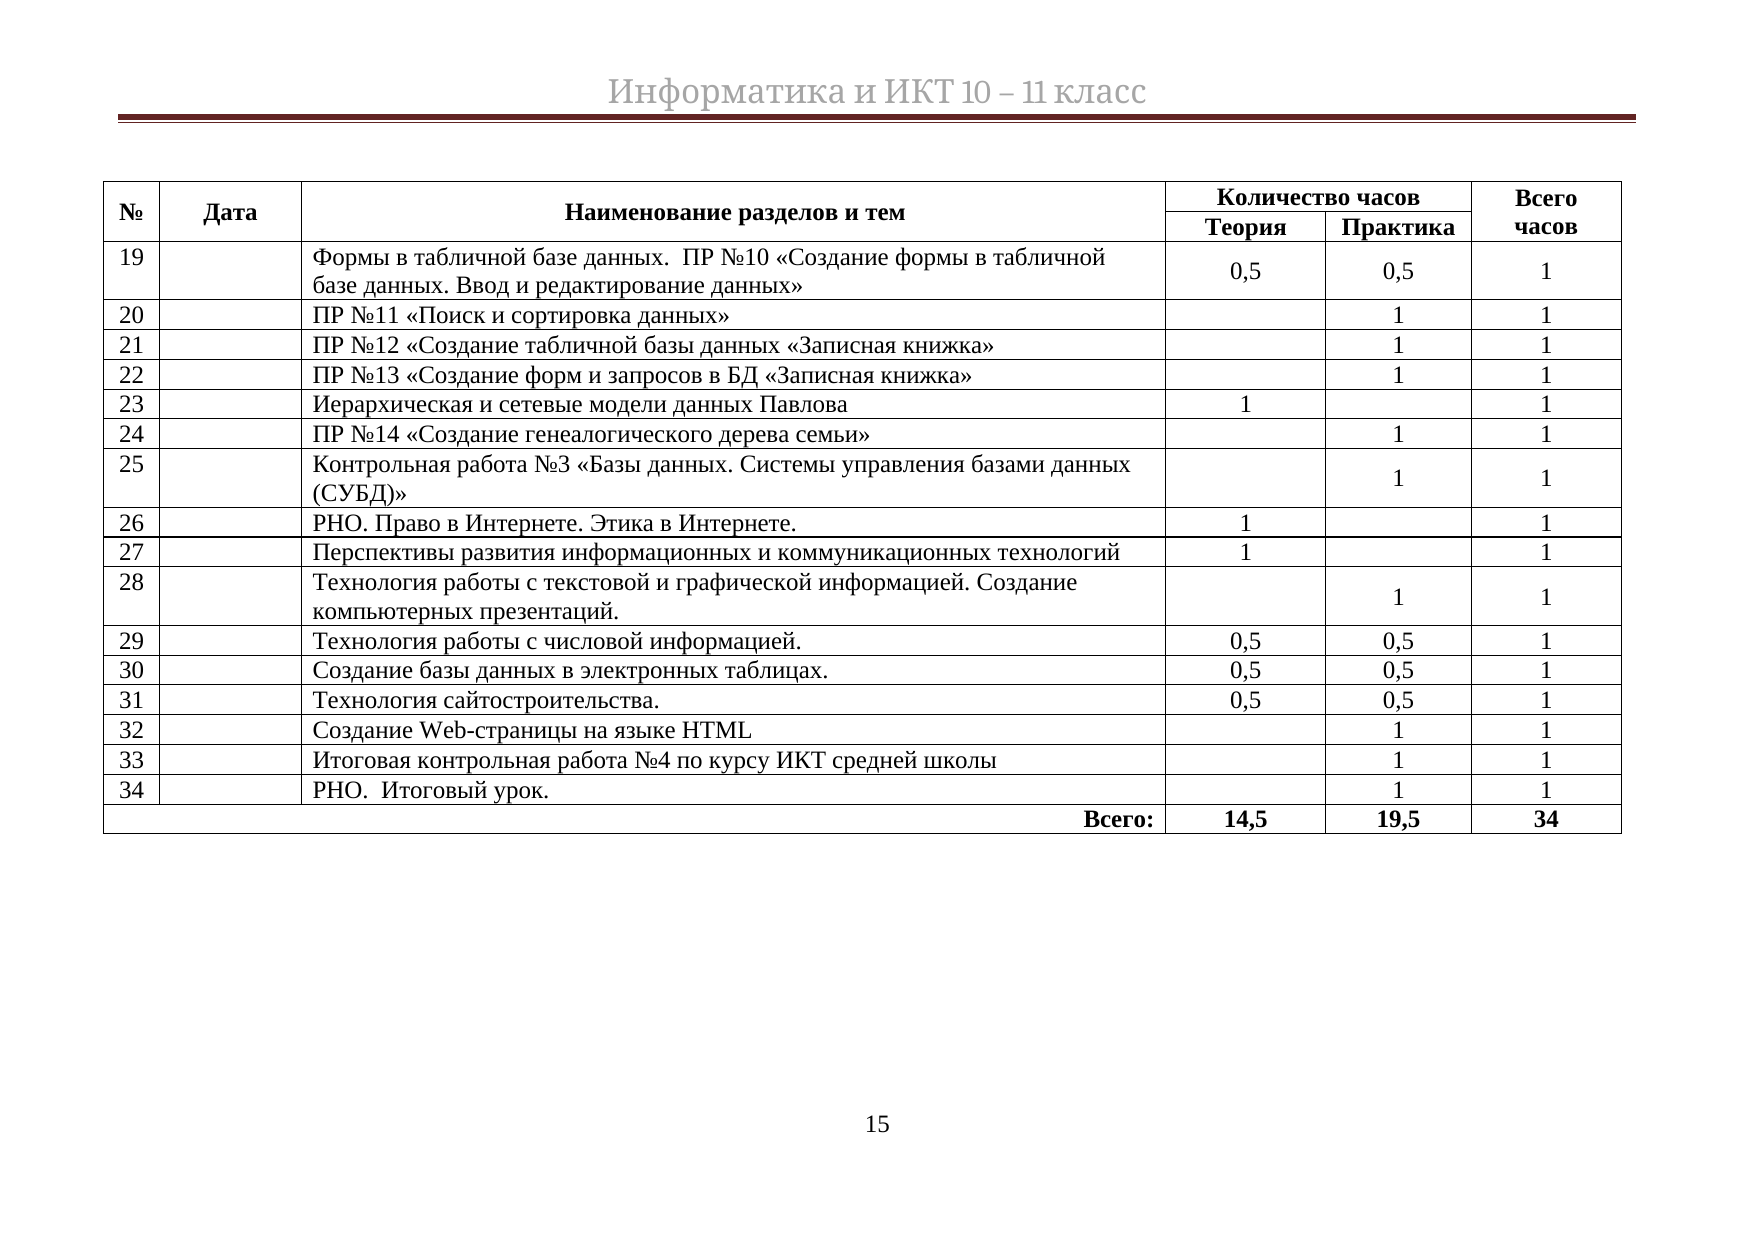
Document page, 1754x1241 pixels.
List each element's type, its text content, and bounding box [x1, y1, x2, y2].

table_cell 31 [104, 685, 159, 714]
table_cell 22 [104, 360, 159, 388]
table_cell [1326, 390, 1471, 418]
table_cell Всего: [104, 805, 1165, 833]
table_cell Контрольная работа №3 «Базы данных. Системы управления базами данных (СУБД)» [302, 449, 1165, 507]
table_cell 0,5 [1166, 242, 1325, 299]
table_header Наименование разделов и тем [302, 182, 1165, 241]
table_cell 19 [104, 242, 159, 299]
table_cell 1 [1472, 390, 1621, 418]
table_cell ПР №12 «Создание табличной базы данных «Записная книжка» [302, 330, 1165, 359]
table_cell [160, 390, 301, 418]
table_header № [104, 182, 159, 241]
table_cell [160, 567, 301, 625]
table_cell Перспективы развития информационных и коммуникационных технологий [302, 538, 1165, 566]
table_cell 1 [1472, 656, 1621, 684]
table_cell 1 [1472, 626, 1621, 654]
table_cell 0,5 [1326, 685, 1471, 714]
table_cell 0,5 [1326, 242, 1471, 299]
table_cell 0,5 [1166, 685, 1325, 714]
table_cell [160, 775, 301, 803]
table_cell [160, 300, 301, 329]
table_cell 1 [1166, 508, 1325, 536]
table_cell 1 [1472, 745, 1621, 774]
table_cell ПР №14 «Создание генеалогического дерева семьи» [302, 419, 1165, 448]
table_cell Итоговая контрольная работа №4 по курсу ИКТ средней школы [302, 745, 1165, 774]
table_cell 1 [1472, 419, 1621, 448]
table_header Дата [160, 182, 301, 241]
table_cell 1 [1472, 449, 1621, 507]
table_cell [160, 745, 301, 774]
table_cell 1 [1166, 390, 1325, 418]
table_cell [160, 419, 301, 448]
table_cell 14,5 [1166, 805, 1325, 833]
table_cell 23 [104, 390, 159, 418]
table_cell [160, 685, 301, 714]
table_cell [1166, 567, 1325, 625]
table_cell 1 [1326, 775, 1471, 803]
table_cell 1 [1326, 360, 1471, 388]
table_cell 34 [104, 775, 159, 803]
table_cell 21 [104, 330, 159, 359]
table_cell 24 [104, 419, 159, 448]
table_cell 27 [104, 538, 159, 566]
table_cell [1166, 419, 1325, 448]
table_cell РНО. Итоговый урок. [302, 775, 1165, 803]
table_cell 1 [1472, 508, 1621, 536]
table_cell 0,5 [1166, 656, 1325, 684]
table_cell [1166, 300, 1325, 329]
table_cell [1166, 360, 1325, 388]
table_cell [160, 449, 301, 507]
table_cell 25 [104, 449, 159, 507]
table_cell 29 [104, 626, 159, 654]
table_cell 0,5 [1326, 656, 1471, 684]
table_cell [160, 330, 301, 359]
table_cell 32 [104, 715, 159, 744]
table_cell Создание базы данных в электронных таблицах. [302, 656, 1165, 684]
table_cell 1 [1472, 567, 1621, 625]
table_cell 1 [1326, 715, 1471, 744]
table_cell 1 [1472, 242, 1621, 299]
table_cell Теория [1166, 212, 1325, 241]
table_cell 20 [104, 300, 159, 329]
table_cell Технология сайтостроительства. [302, 685, 1165, 714]
table_cell 0,5 [1166, 626, 1325, 654]
table_cell Практика [1326, 212, 1471, 241]
table_cell 19,5 [1326, 805, 1471, 833]
table_cell Технология работы с числовой информацией. [302, 626, 1165, 654]
table_cell [160, 538, 301, 566]
table_cell ПР №11 «Поиск и сортировка данных» [302, 300, 1165, 329]
table_cell Создание Web-страницы на языке HTML [302, 715, 1165, 744]
table_cell [1166, 775, 1325, 803]
table_cell 1 [1472, 538, 1621, 566]
table_cell 1 [1472, 360, 1621, 388]
table_cell 0,5 [1326, 626, 1471, 654]
table_cell ПР №13 «Создание форм и запросов в БД «Записная книжка» [302, 360, 1165, 388]
table_cell [1166, 745, 1325, 774]
table_cell 1 [1166, 538, 1325, 566]
table_header Количество часов [1166, 182, 1471, 211]
table_cell 1 [1326, 300, 1471, 329]
table_cell [160, 242, 301, 299]
table_cell [1326, 538, 1471, 566]
table_cell 33 [104, 745, 159, 774]
table_cell 1 [1326, 419, 1471, 448]
table_cell [160, 626, 301, 654]
table_cell [1166, 715, 1325, 744]
table_cell Иерархическая и сетевые модели данных Павлова [302, 390, 1165, 418]
table_cell 28 [104, 567, 159, 625]
table_cell 34 [1472, 805, 1621, 833]
table_cell 1 [1472, 330, 1621, 359]
table_cell 1 [1326, 745, 1471, 774]
table_cell 1 [1472, 715, 1621, 744]
table_cell Формы в табличной базе данных. ПР №10 «Создание формы в табличной базе данных. Ввод и редактирование данных» [302, 242, 1165, 299]
table_cell [1166, 330, 1325, 359]
table_cell 1 [1472, 685, 1621, 714]
table_cell [1326, 508, 1471, 536]
table_cell [160, 360, 301, 388]
table_cell [160, 715, 301, 744]
table_header Всего часов [1472, 182, 1621, 241]
table_cell 1 [1326, 449, 1471, 507]
table_cell 26 [104, 508, 159, 536]
table_cell 1 [1326, 567, 1471, 625]
table_cell 1 [1326, 330, 1471, 359]
table_cell 30 [104, 656, 159, 684]
table_cell РНО. Право в Интернете. Этика в Интернете. [302, 508, 1165, 536]
table_cell Технология работы с текстовой и графической информацией. Создание компьютерных презентаций. [302, 567, 1165, 625]
table_cell [1166, 449, 1325, 507]
table_cell 1 [1472, 300, 1621, 329]
table_cell [160, 508, 301, 536]
table_cell 1 [1472, 775, 1621, 803]
table_cell [160, 656, 301, 684]
